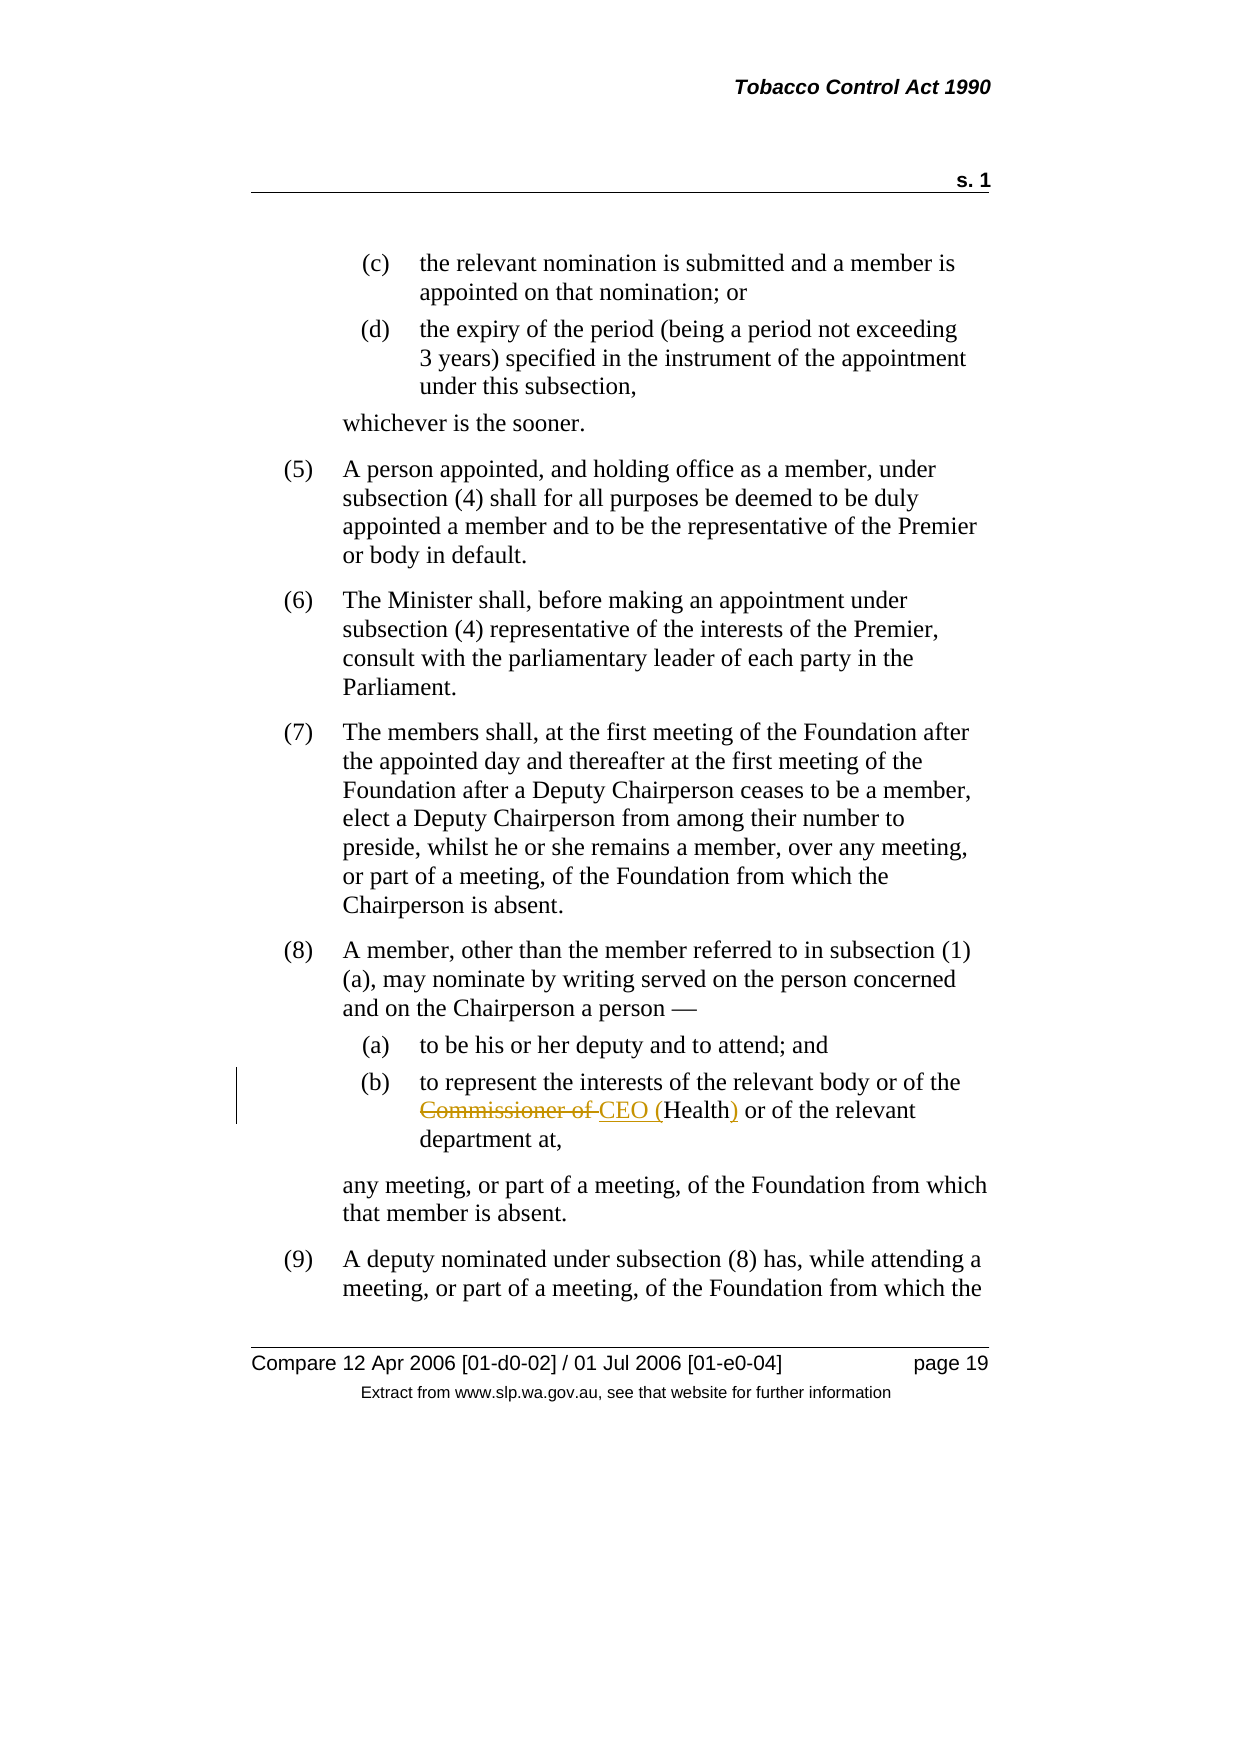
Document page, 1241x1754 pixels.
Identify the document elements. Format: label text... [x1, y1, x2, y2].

text (7) The members shall, at the first meeting of the Foundation after the appointed day and thereafter at the first meeting of the Foundation after a Deputy Chairperson ceases to be a member, elect a Deputy Chairperson from among their number to preside, whilst he or she remains a member, over any meeting, or part of a meeting, of the Foundation from which the Chairperson is absent. [251, 717, 989, 918]
text whichever is the sooner. [251, 408, 989, 437]
text (5) A person appointed, and holding office as a member, under subsection (4) shall for all purposes be deemed to be duly appointed a member and to be the representative of the Premier or body in default. [251, 454, 989, 569]
text (c) the relevant nomination is submitted and a member is appointed on that nomination; or [251, 248, 989, 306]
text (b) to represent the interests of the relevant body or of the Health or of the relevant department at, [251, 1067, 989, 1153]
text (d) the expiry of the period (being a period not exceeding 3 years) specified in the instrument of the appointment under this subsection, [251, 314, 989, 400]
text (8) A member, other than the member referred to in subsection (1)(a), may nominate by writing served on the person concerned and on the Chairperson a person — [251, 935, 989, 1021]
text (6) The Minister shall, before making an appointment under subsection (4) representative of the interests of the Premier, consult with the parliamentary leader of each party in the Parliament. [251, 586, 989, 701]
text (a) to be his or her deputy and to attend; and [251, 1030, 989, 1058]
text any meeting, or part of a meeting, of the Foundation from which that member is absent. [251, 1170, 989, 1227]
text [251, 1244, 989, 1301]
